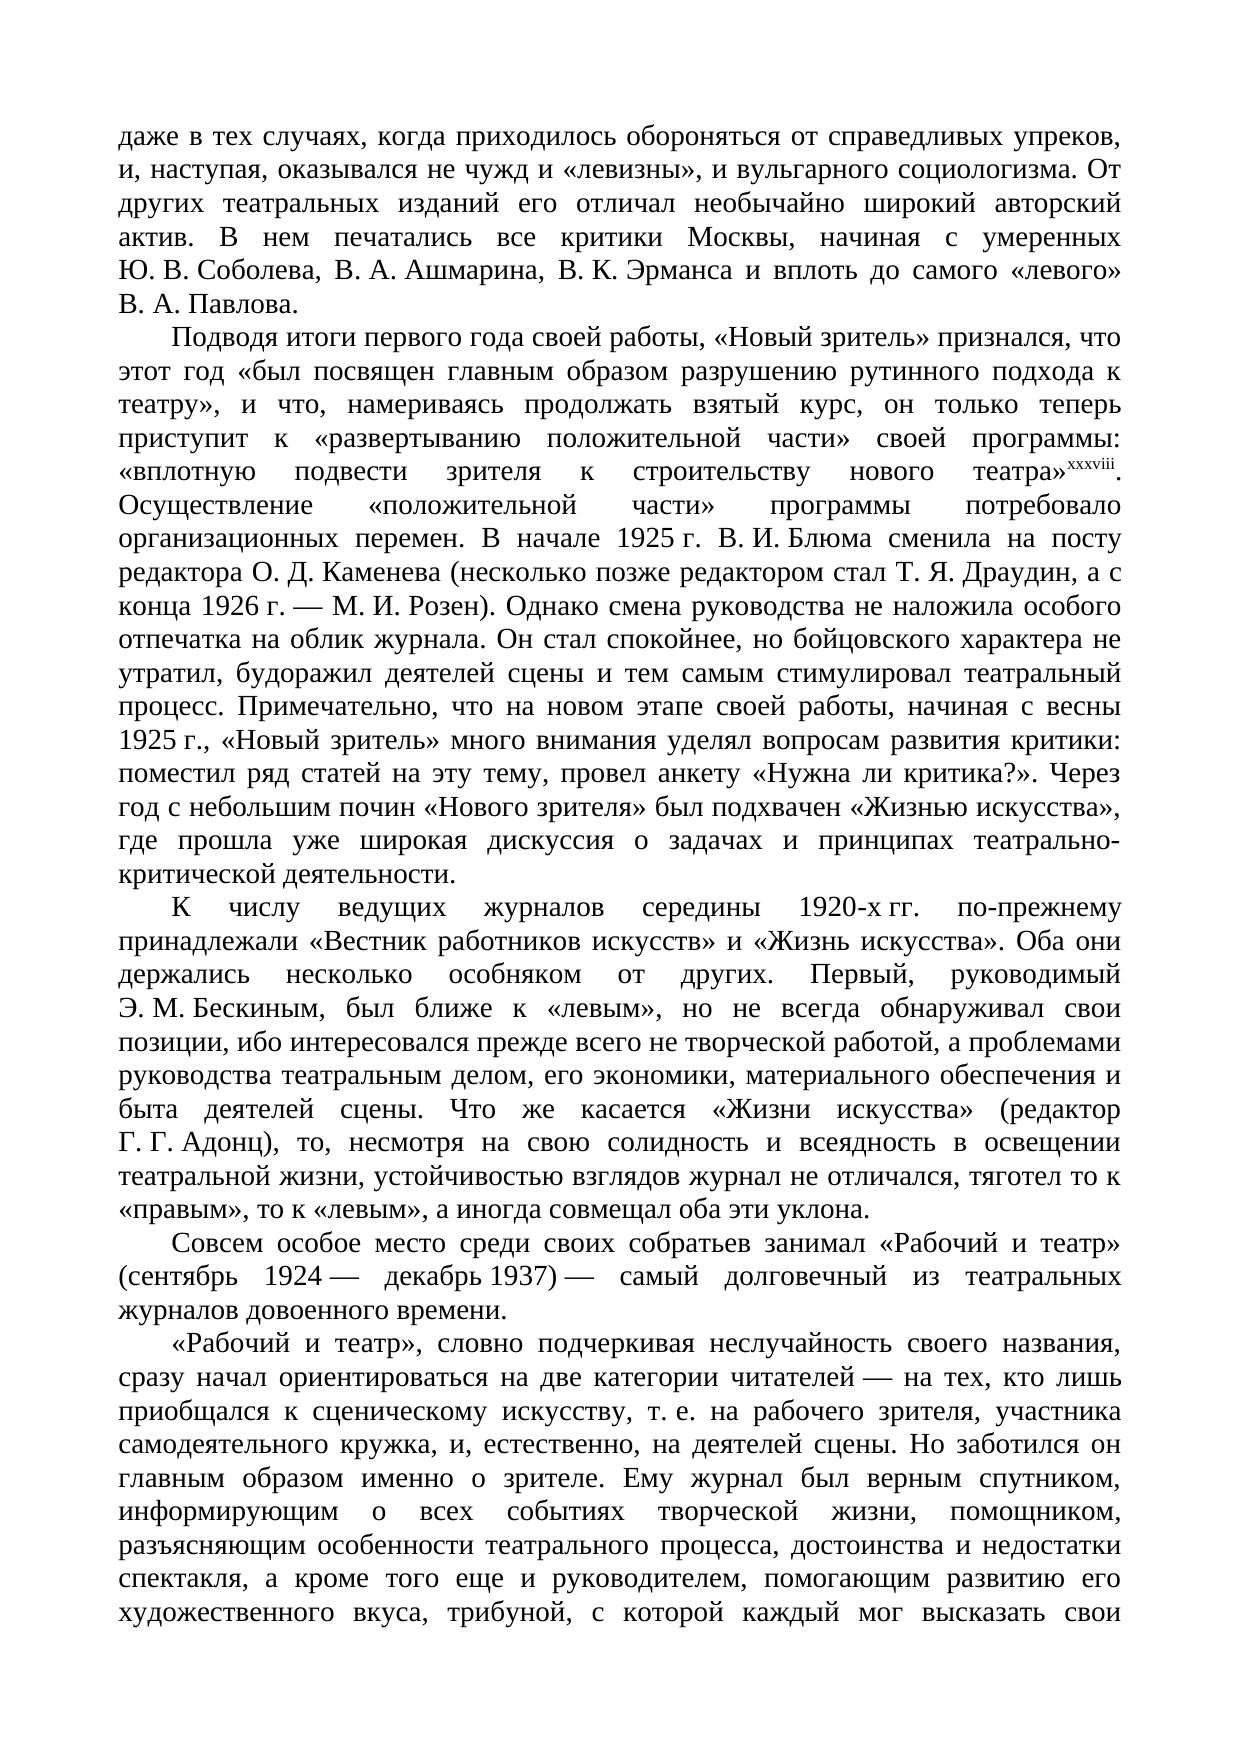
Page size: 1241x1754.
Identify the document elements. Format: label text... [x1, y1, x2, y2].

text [118, 1326, 1122, 1627]
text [118, 118, 1122, 319]
text Подводя итоги первого года своей работы, «Новый зритель» признался, что этот год «был посвящен главным образом разрушению рутинного подхода к театру», и что, намериваясь продолжать взятый курс, он только теперь приступит к «развертыванию положительной части» своей программы: «вплотную подвести зрителя к строительству нового театра». Осуществление «положительной части» программы потребовало организационных перемен. В начале 1925 г. В. И. Блюма сменила на посту редактора О. Д. Каменева (несколько позже редактором стал Т. Я. Драудин, а с конца 1926 г. — М. И. Розен). Однако смена руководства не наложила особого отпечатка на облик журнала. Он стал спокойнее, но бойцовского характера не утратил, будоражил деятелей сцены и тем самым стимулировал театральный процесс. Примечательно, {34} что на новом этапе своей работы, начиная с весны 1925 г., «Новый зритель» много внимания уделял вопросам развития критики: поместил ряд статей на эту тему, провел анкету «Нужна ли критика?». Через год с небольшим почин «Нового зрителя» был подхвачен «Жизнью искусства», где прошла уже широкая дискуссия о задачах и принципах театрально-критической деятельности. [118, 319, 1122, 889]
text К числу ведущих журналов середины 1920-х гг. по-прежнему принадлежали «Вестник работников искусств» и «Жизнь искусства». Оба они держались несколько особняком от других. Первый, руководимый Э. М. Бескиным, был ближе к «левым», но не всегда обнаруживал свои позиции, ибо интересовался прежде всего не творческой работой, а проблемами руководства театральным делом, его экономики, материального обеспечения и быта деятелей сцены. Что же касается «Жизни искусства» (редактор Г. Г. Адонц), то, несмотря на свою солидность и всеядность в освещении театральной жизни, устойчивостью взглядов журнал не отличался, тяготел то к «правым», то к «левым», а иногда совмещал оба эти уклона. [118, 889, 1122, 1225]
text Совсем особое место среди своих собратьев занимал «Рабочий и театр» (сентябрь 1924 — декабрь 1937) — самый долговечный из театральных журналов довоенного времени. [118, 1225, 1122, 1326]
